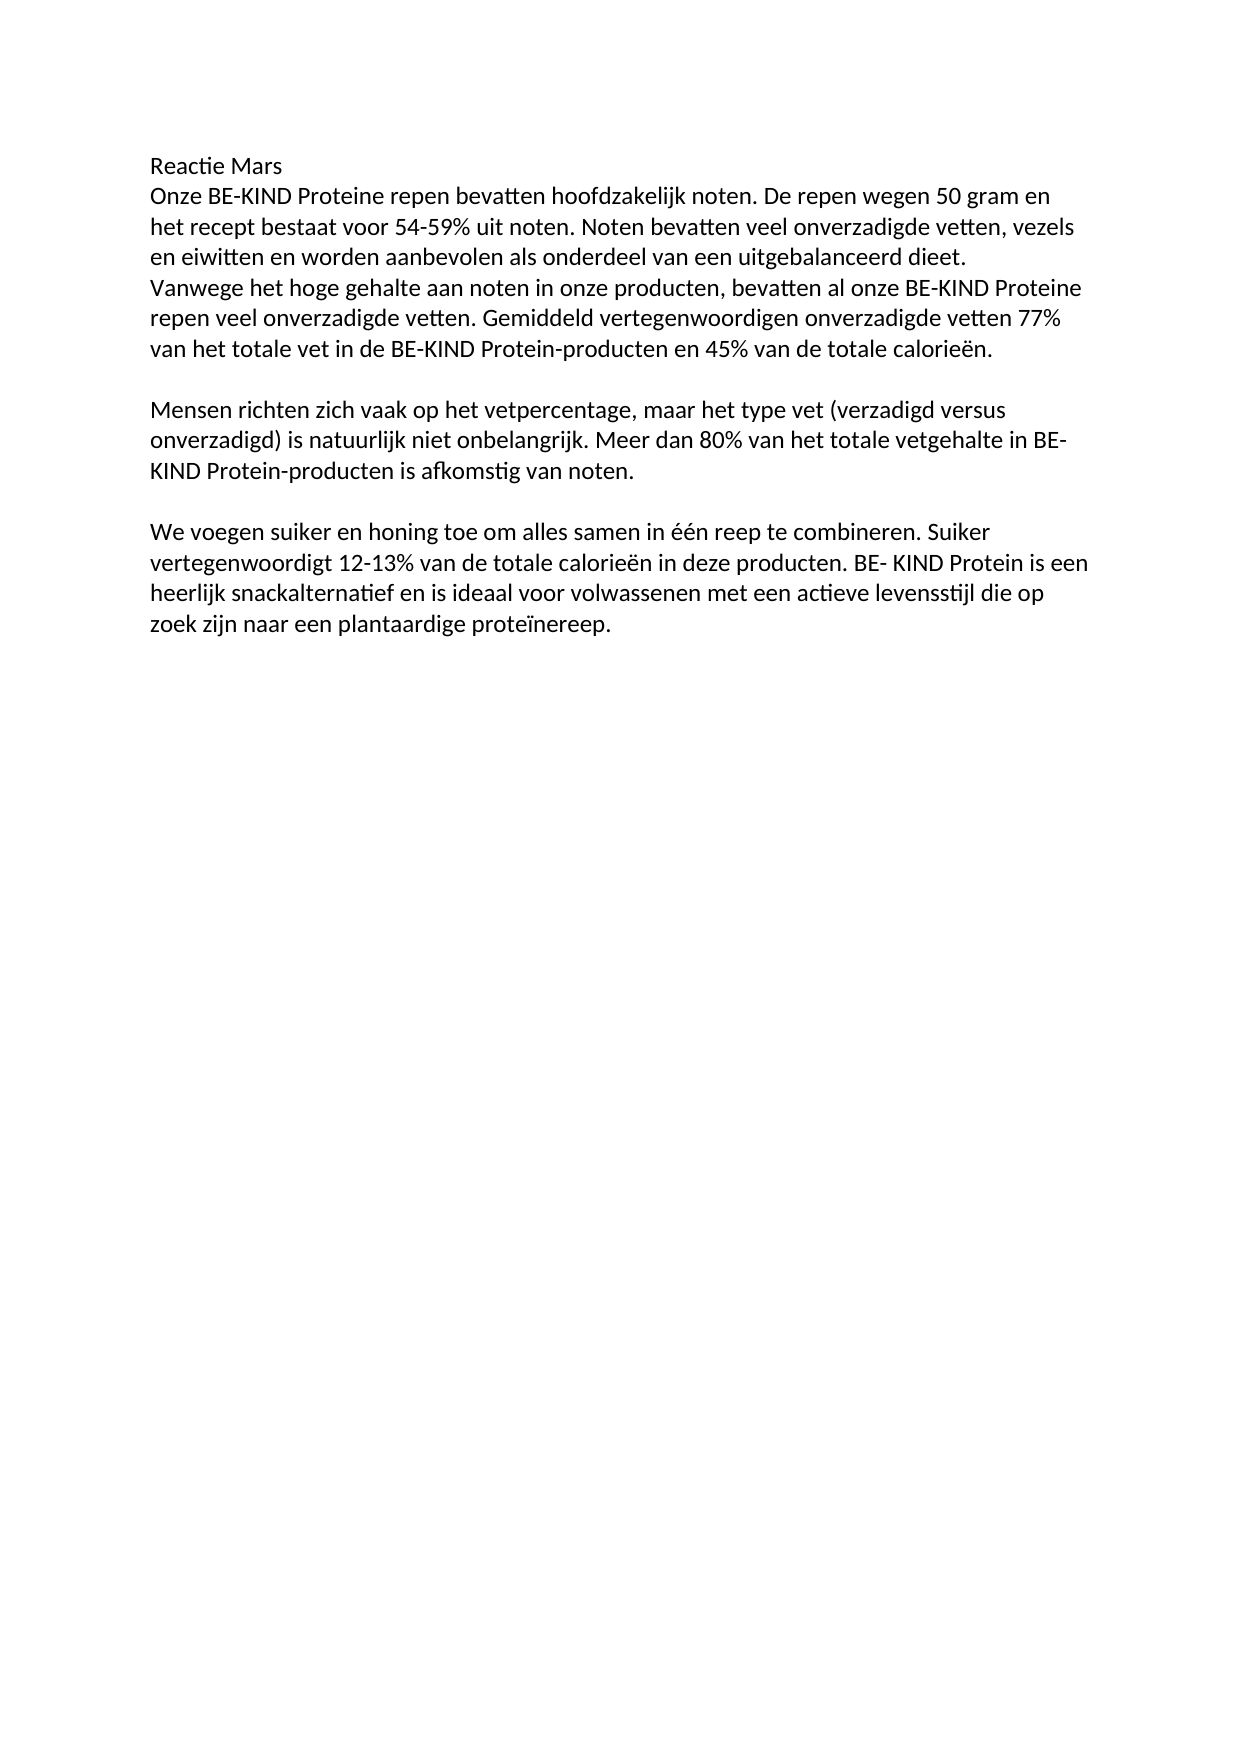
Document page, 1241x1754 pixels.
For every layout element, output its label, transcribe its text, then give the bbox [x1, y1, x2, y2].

text Reactie Mars Onze BE-KIND Proteine repen bevatten hoofdzakelijk noten. De repen wegen 50 gram en het recept bestaat voor 54-59% uit noten. Noten bevatten veel onverzadigde vetten, vezels en eiwitten en worden aanbevolen als onderdeel van een uitgebalanceerd dieet. [150, 150, 1090, 272]
text Mensen richten zich vaak op het vetpercentage, maar het type vet (verzadigd versus onverzadigd) is natuurlijk niet onbelangrijk. Meer dan 80% van het totale vetgehalte in BE-KIND Protein-producten is afkomstig van noten. [150, 394, 1090, 486]
text Vanwege het hoge gehalte aan noten in onze producten, bevatten al onze BE-KIND Proteine repen veel onverzadigde vetten. Gemiddeld vertegenwoordigen onverzadigde vetten 77% van het totale vet in de BE-KIND Protein-producten en 45% van de totale calorieën. [150, 272, 1090, 364]
text We voegen suiker en honing toe om alles samen in één reep te combineren. Suiker vertegenwoordigt 12-13% van de totale calorieën in deze producten. BE- KIND Protein is een heerlijk snackalternatief en is ideaal voor volwassenen met een actieve levensstijl die op zoek zijn naar een plantaardige proteïnereep. [150, 516, 1090, 638]
